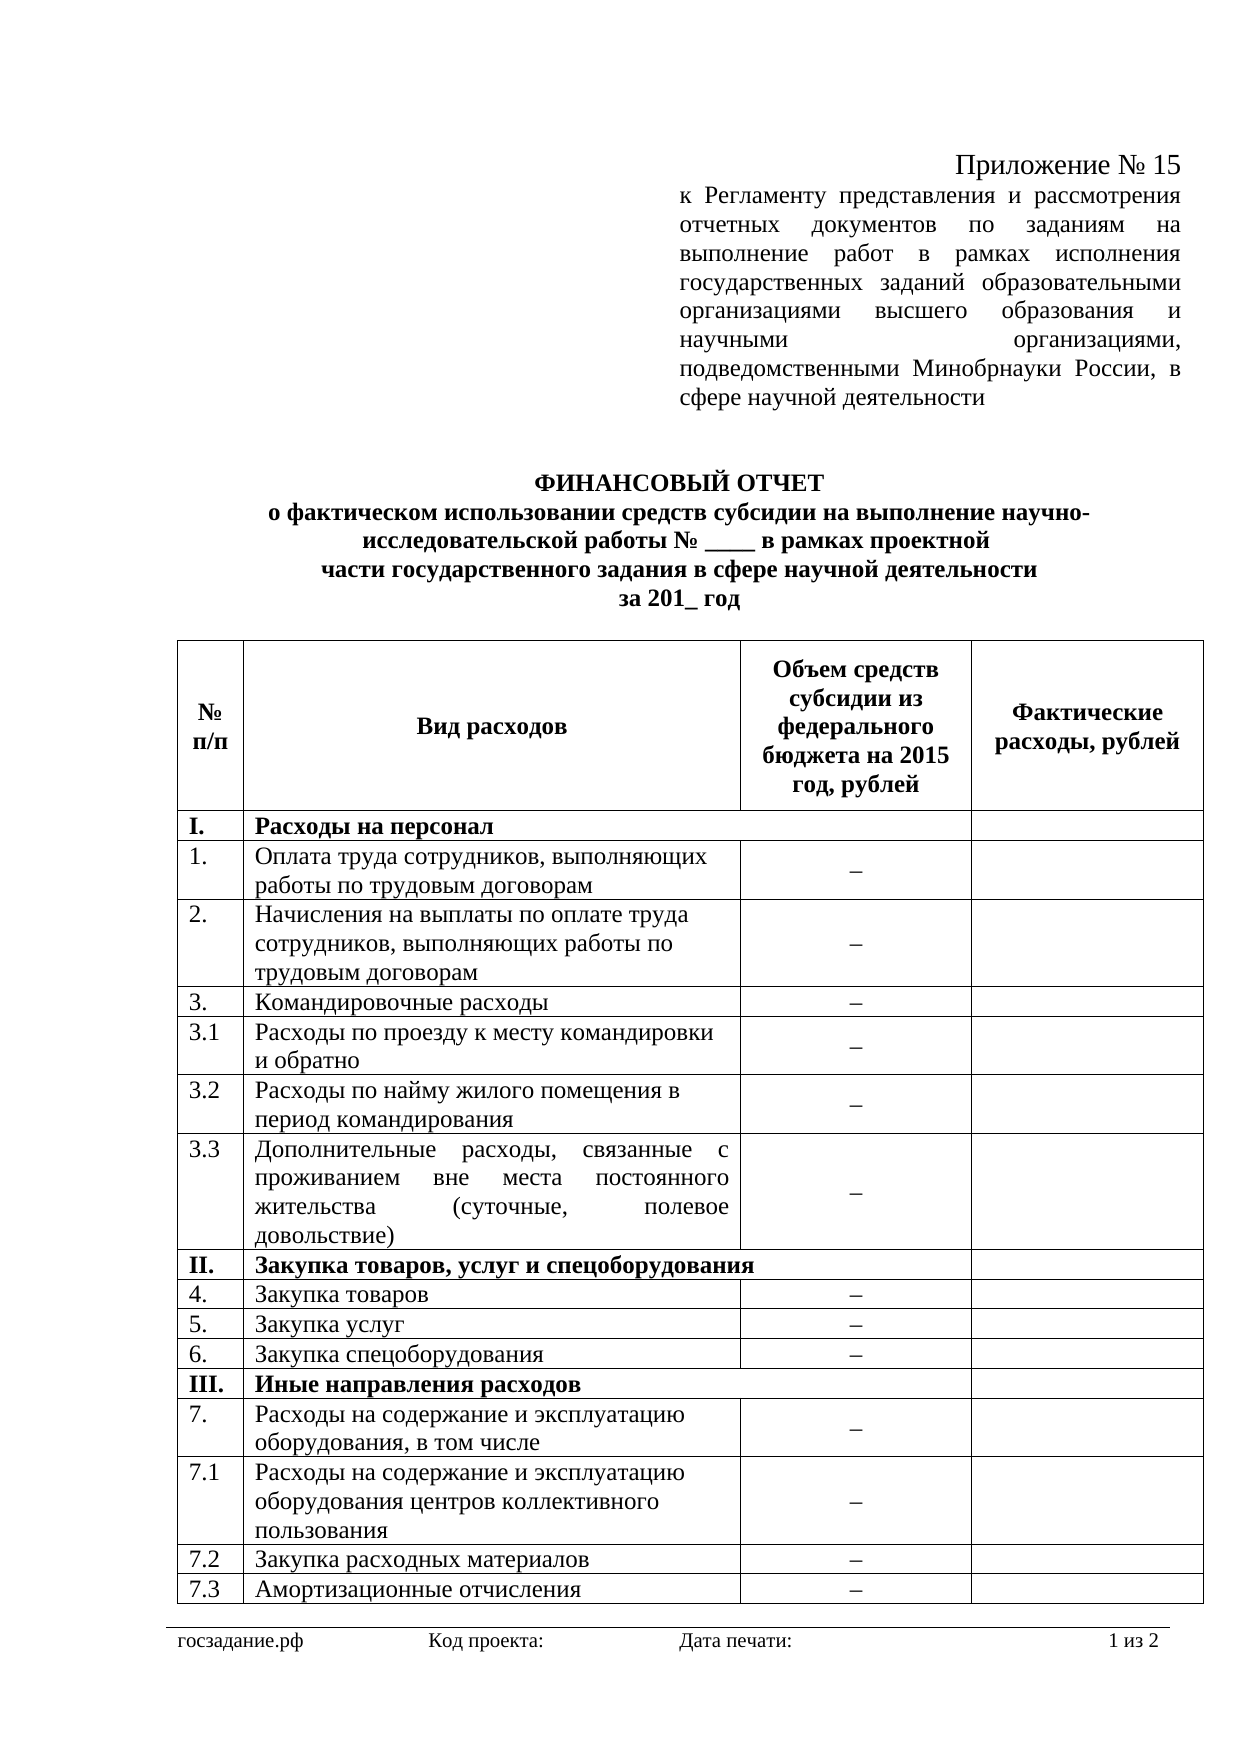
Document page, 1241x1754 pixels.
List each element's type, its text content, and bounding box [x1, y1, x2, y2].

table_cell II. [178, 1250, 243, 1278]
table_cell [972, 1574, 1203, 1603]
table_cell I. [178, 811, 243, 840]
table_cell [972, 900, 1203, 986]
table_cell – [741, 841, 971, 898]
table_cell 7.1 [178, 1457, 243, 1543]
table_cell Закупка услуг [244, 1309, 740, 1338]
table_header Фактические расходы, рублей [972, 641, 1203, 810]
table_cell 2. [178, 900, 243, 986]
table_cell 1. [178, 841, 243, 898]
table_cell – [741, 1075, 971, 1133]
table_cell – [741, 1574, 971, 1603]
table_cell III. [178, 1369, 243, 1398]
table_cell 7.2 [178, 1545, 243, 1573]
table_cell 4. [178, 1280, 243, 1308]
text о фактическом использовании средств субсидии на выполнение научно- [177, 497, 1181, 525]
table_cell – [741, 1339, 971, 1368]
table_header № п/п [178, 641, 243, 810]
table_cell – [741, 1545, 971, 1573]
table_cell Расходы по найму жилого помещения в период командирования [244, 1075, 740, 1133]
table_cell Расходы на персонал [244, 811, 971, 840]
table_cell [972, 1280, 1203, 1308]
table_cell 7. [178, 1399, 243, 1456]
table_cell Расходы на содержание и эксплуатацию оборудования центров коллективного пользования [244, 1457, 740, 1543]
table_cell [972, 1017, 1203, 1074]
table_cell Иные направления расходов [244, 1369, 971, 1398]
table_cell Закупка спецоборудования [244, 1339, 740, 1368]
table_cell [972, 1339, 1203, 1368]
table_cell 3.2 [178, 1075, 243, 1133]
table_cell [972, 1545, 1203, 1573]
table_header Объем средств субсидии из федерального бюджета на 2015 год, рублей [741, 641, 971, 810]
table_cell Командировочные расходы [244, 987, 740, 1016]
table_cell – [741, 1134, 971, 1249]
table_cell [972, 1075, 1203, 1133]
table_cell 5. [178, 1309, 243, 1338]
text за 201_ год [177, 583, 1181, 612]
table_cell – [741, 1457, 971, 1543]
table_cell [972, 811, 1203, 840]
table_cell – [741, 1309, 971, 1338]
table_cell Начисления на выплаты по оплате труда сотрудников, выполняющих работы по трудовым договорам [244, 900, 740, 986]
table_cell Закупка товаров, услуг и спецоборудования [244, 1250, 971, 1278]
text к Регламенту представления и рассмотрения отчетных документов по заданиям на выполнение работ в рамках исполнения государственных заданий образовательными организациями высшего образования и научными организациями, подведомственными Минобрнауки России, в сфере научной деятельности [679, 180, 1181, 410]
table_cell [972, 1457, 1203, 1543]
table_cell [972, 1369, 1203, 1398]
table_cell – [741, 1280, 971, 1308]
table_cell [972, 987, 1203, 1016]
table_cell 3.1 [178, 1017, 243, 1074]
table_cell [972, 1309, 1203, 1338]
table_cell – [741, 1399, 971, 1456]
table_header Вид расходов [244, 641, 740, 810]
table_cell [972, 841, 1203, 898]
table_cell – [741, 900, 971, 986]
table_cell 6. [178, 1339, 243, 1368]
table_cell [972, 1134, 1203, 1249]
table_cell Закупка товаров [244, 1280, 740, 1308]
text исследовательской работы № ____ в рамках проектной части государственного задания в сфере научной деятельности [177, 525, 1181, 583]
table_cell Дополнительные расходы, связанные с проживанием вне места постоянного жительства (суточные, полевое довольствие) [244, 1134, 740, 1249]
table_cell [244, 1574, 740, 1603]
table_cell [972, 1250, 1203, 1278]
table_cell 3.3 [178, 1134, 243, 1249]
table_cell – [741, 1017, 971, 1074]
text ФИНАНСОВЫЙ ОТЧЕТ [177, 468, 1181, 497]
table_cell [972, 1399, 1203, 1456]
table_cell Оплата труда сотрудников, выполняющих работы по трудовым договорам [244, 841, 740, 898]
table_cell Расходы на содержание и эксплуатацию оборудования, в том числе [244, 1399, 740, 1456]
text Приложение № 15 [189, 147, 1181, 180]
table_cell Расходы по проезду к месту командировки и обратно [244, 1017, 740, 1074]
table_cell 7.3 [178, 1574, 243, 1603]
table_cell Закупка расходных материалов [244, 1545, 740, 1573]
table_cell 3. [178, 987, 243, 1016]
table_cell – [741, 987, 971, 1016]
